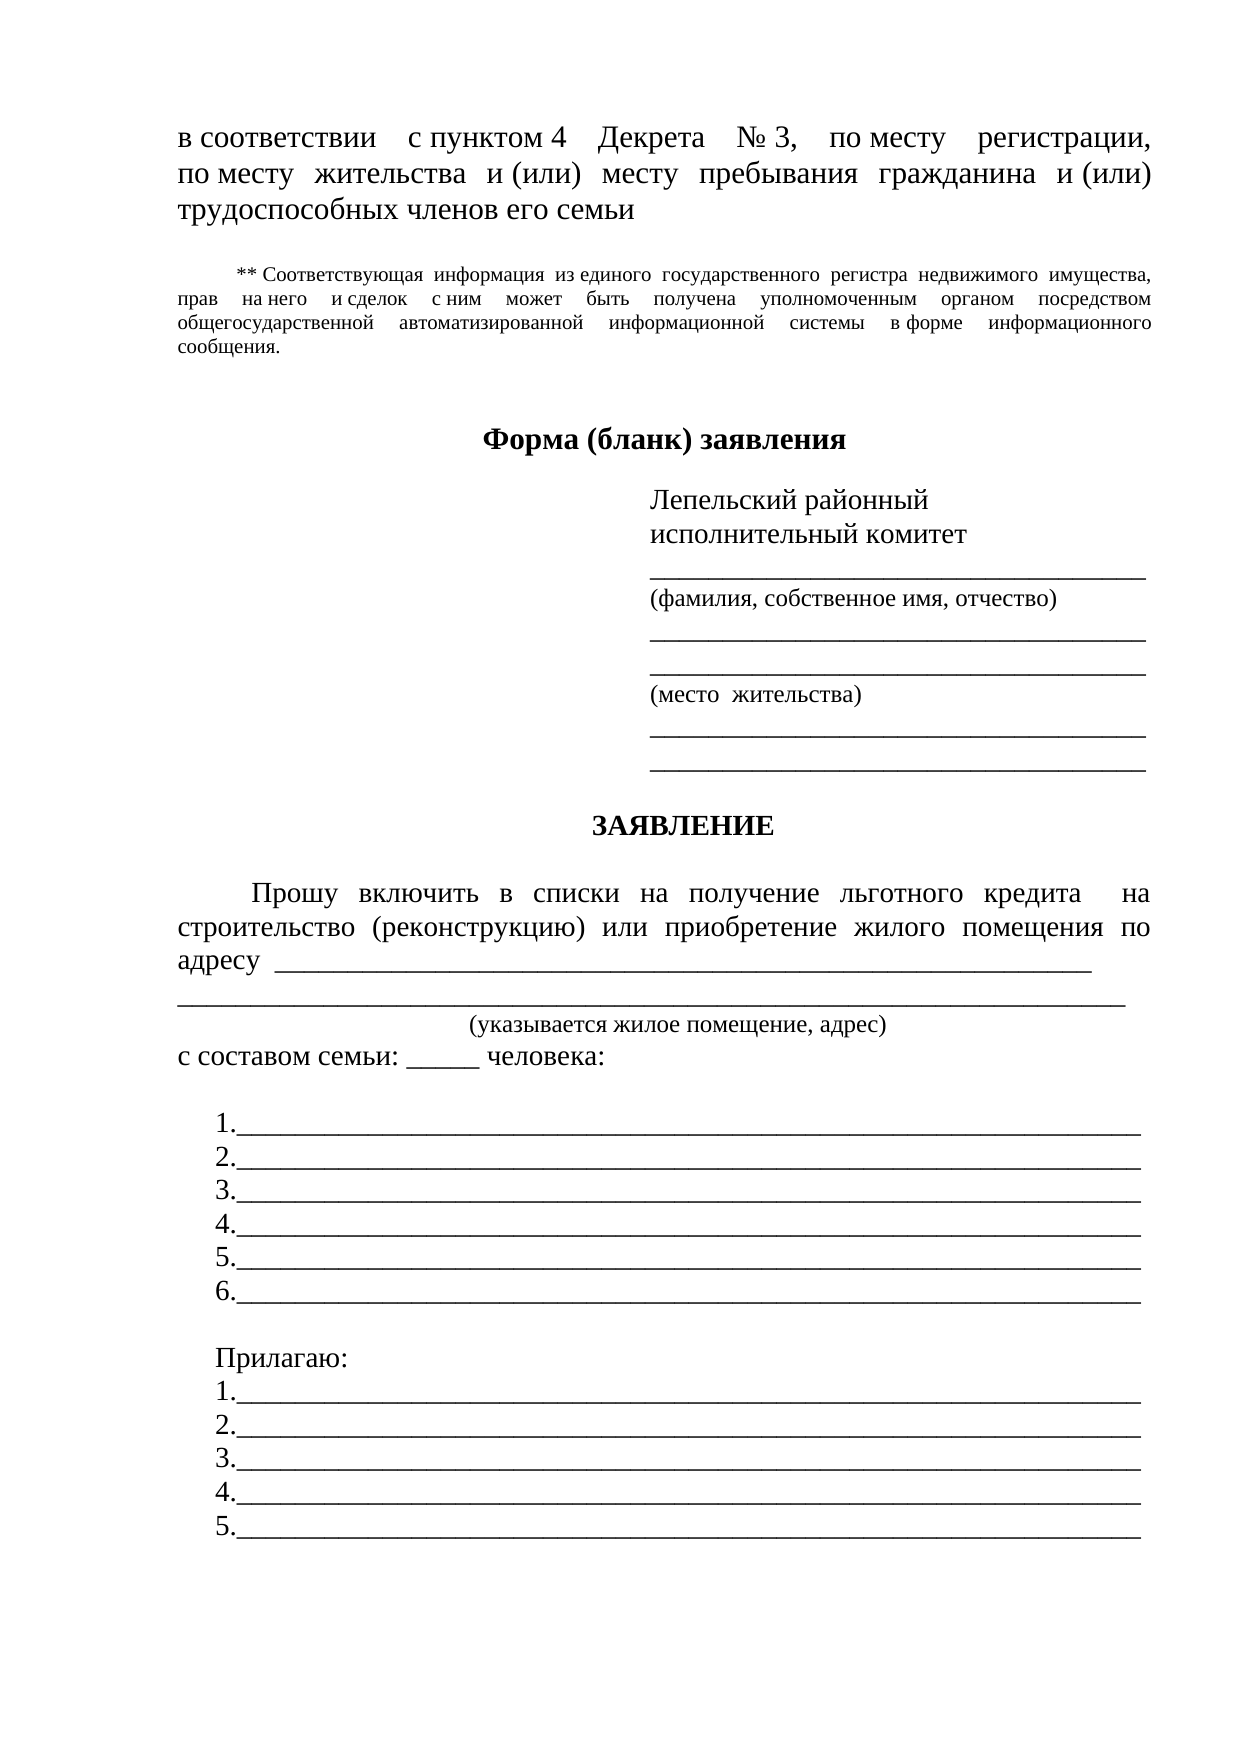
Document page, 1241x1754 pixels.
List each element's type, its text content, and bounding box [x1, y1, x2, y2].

text 4.______________________________________________________________ [215, 1474, 1152, 1508]
text __________________________________ [650, 707, 1152, 741]
text __________________________________ [650, 741, 1152, 774]
text __________________________________ [650, 549, 1152, 583]
text 4.______________________________________________________________ [215, 1206, 1152, 1239]
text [177, 118, 1152, 226]
text 6.______________________________________________________________ [215, 1273, 1152, 1306]
text Форма (бланк) заявления [177, 420, 1152, 456]
text 2.______________________________________________________________ [215, 1139, 1152, 1172]
text 1.______________________________________________________________ [215, 1105, 1152, 1139]
text __________________________________ [650, 645, 1152, 679]
text 2.______________________________________________________________ [215, 1407, 1152, 1441]
text ЗАЯВЛЕНИЕ [215, 808, 1152, 842]
text 3.______________________________________________________________ [215, 1441, 1152, 1474]
text 1.______________________________________________________________ [215, 1373, 1152, 1407]
text Лепельский районный [650, 482, 1152, 516]
text __________________________________ [650, 612, 1152, 645]
text (указывается жилое помещение, адрес) [177, 1009, 1152, 1038]
text исполнительный комитет [650, 516, 1152, 549]
text (место жительства) [650, 679, 1152, 707]
text ** Соответствующая информация из единого государственного регистра недвижимого имущества, прав на него и сделок с ним может быть получена уполномоченным органом посредством общегосударственной автоматизированной информационной системы в форме информационного сообщения. [177, 262, 1152, 358]
text (фамилия, собственное имя, отчество) [650, 583, 1152, 612]
text Прилагаю: [215, 1340, 1152, 1373]
text _________________________________________________________________ [177, 976, 1152, 1009]
text 3.______________________________________________________________ [215, 1172, 1152, 1206]
text Прошу включить в списки на получение льготного кредита на строительство (реконструкцию) или приобретение жилого помещения по адресу ________________________________________________________ [177, 875, 1152, 976]
text 5.______________________________________________________________ [215, 1239, 1152, 1273]
text 5.______________________________________________________________ [215, 1508, 1152, 1541]
text с составом семьи: _____ человека: [177, 1038, 1152, 1072]
